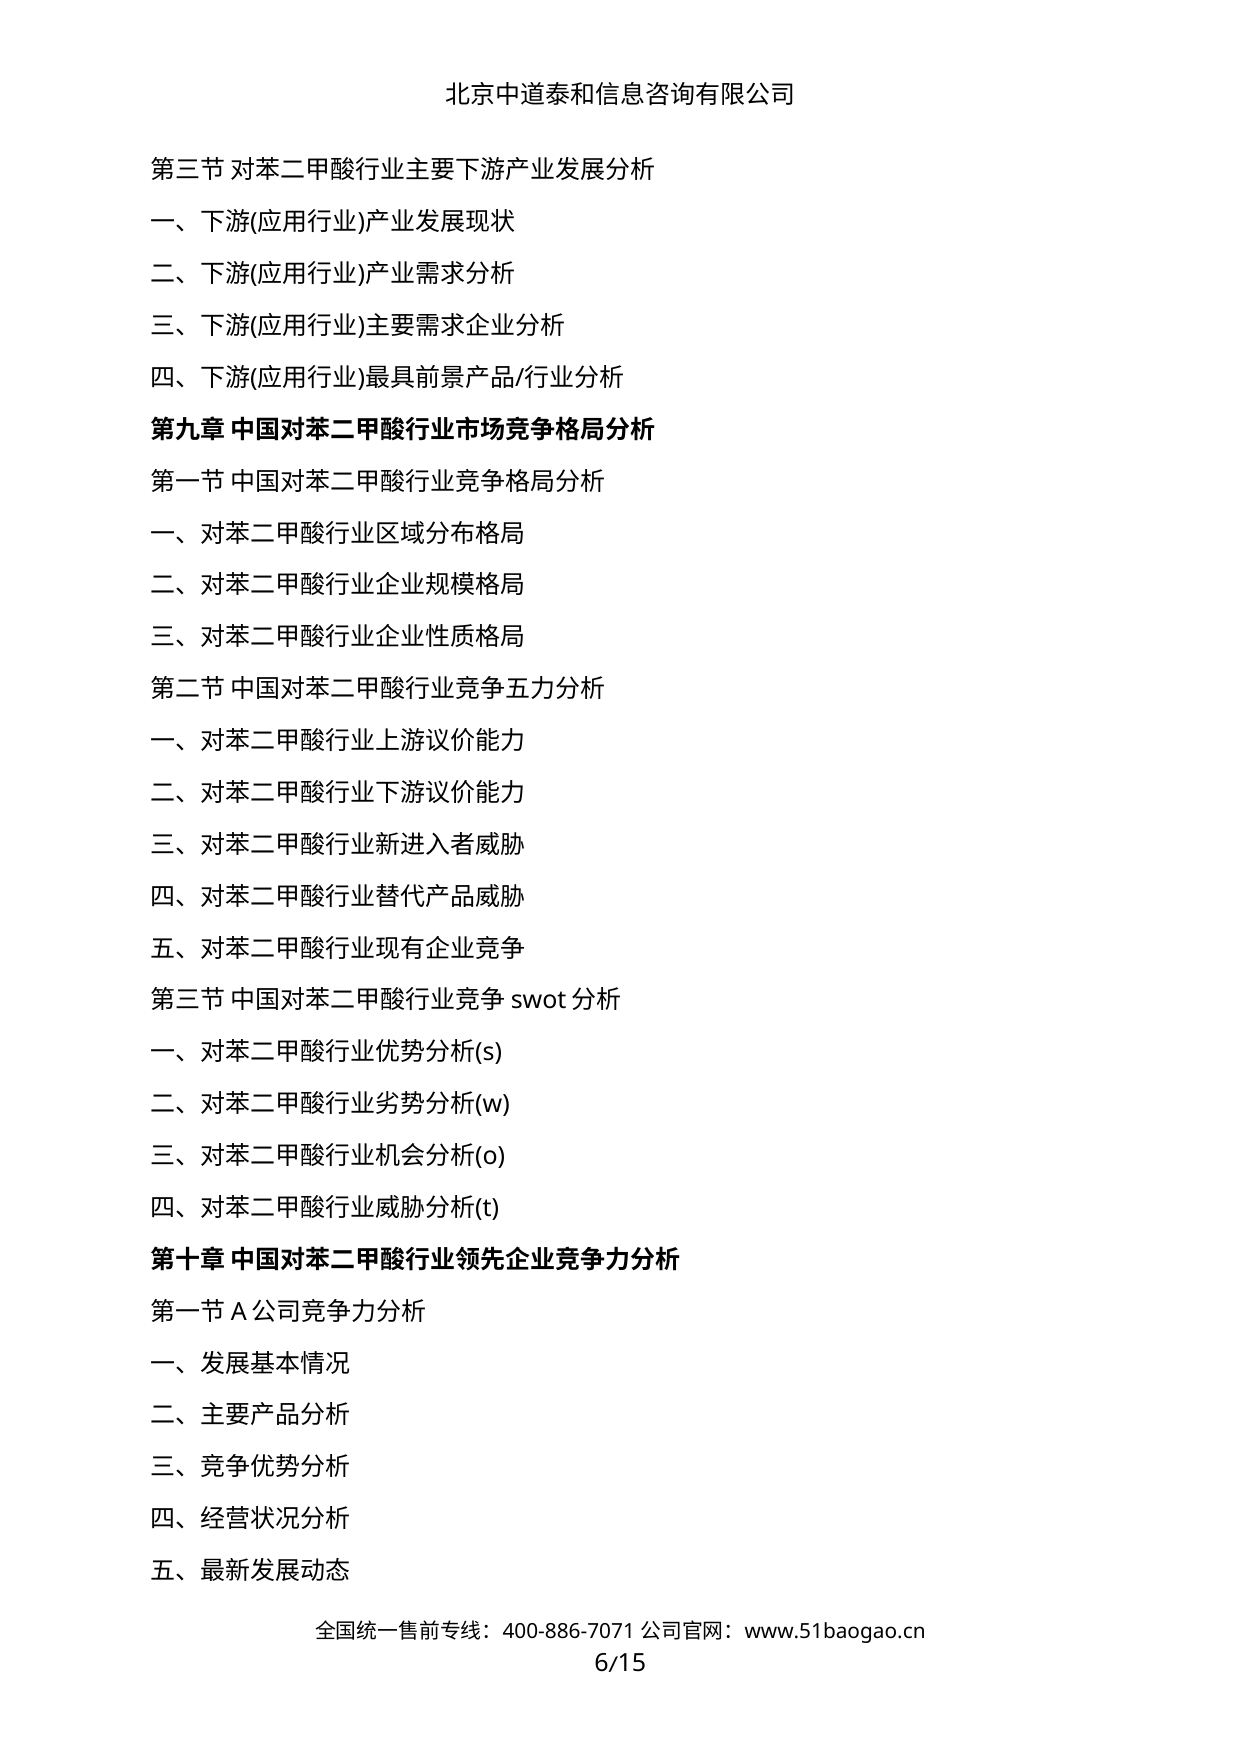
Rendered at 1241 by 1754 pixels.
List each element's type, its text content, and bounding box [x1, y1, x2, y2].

text 三、对苯二甲酸行业企业性质格局 [150, 617, 1090, 653]
text 四、对苯二甲酸行业威胁分析(t) [150, 1187, 1090, 1224]
text 二、对苯二甲酸行业企业规模格局 [150, 565, 1090, 601]
text 一、对苯二甲酸行业优势分析(s) [150, 1032, 1090, 1068]
text 第二节 中国对苯二甲酸行业竞争五力分析 [150, 669, 1090, 705]
text 二、对苯二甲酸行业劣势分析(w) [150, 1084, 1090, 1120]
text 五、对苯二甲酸行业现有企业竞争 [150, 928, 1090, 964]
text 四、下游(应用行业)最具前景产品/行业分析 [150, 357, 1090, 394]
text 四、对苯二甲酸行业替代产品威胁 [150, 876, 1090, 912]
text 第三节 对苯二甲酸行业主要下游产业发展分析 [150, 150, 1090, 186]
text 一、对苯二甲酸行业区域分布格局 [150, 513, 1090, 549]
text 四、经营状况分析 [150, 1499, 1090, 1535]
text 一、对苯二甲酸行业上游议价能力 [150, 721, 1090, 757]
text 第三节 中国对苯二甲酸行业竞争swot分析 [150, 980, 1090, 1016]
text 三、竞争优势分析 [150, 1447, 1090, 1483]
text 第九章 中国对苯二甲酸行业市场竞争格局分析 [150, 409, 1090, 446]
text 第十章 中国对苯二甲酸行业领先企业竞争力分析 [150, 1239, 1090, 1276]
text 三、对苯二甲酸行业机会分析(o) [150, 1136, 1090, 1172]
text 五、最新发展动态 [150, 1551, 1090, 1587]
text 二、对苯二甲酸行业下游议价能力 [150, 772, 1090, 809]
text 三、下游(应用行业)主要需求企业分析 [150, 306, 1090, 342]
text 三、对苯二甲酸行业新进入者威胁 [150, 824, 1090, 861]
text 第一节 A公司竞争力分析 [150, 1291, 1090, 1327]
text 二、主要产品分析 [150, 1395, 1090, 1431]
text 一、下游(应用行业)产业发展现状 [150, 202, 1090, 238]
text 二、下游(应用行业)产业需求分析 [150, 254, 1090, 290]
text 一、发展基本情况 [150, 1343, 1090, 1379]
text 第一节 中国对苯二甲酸行业竞争格局分析 [150, 461, 1090, 497]
